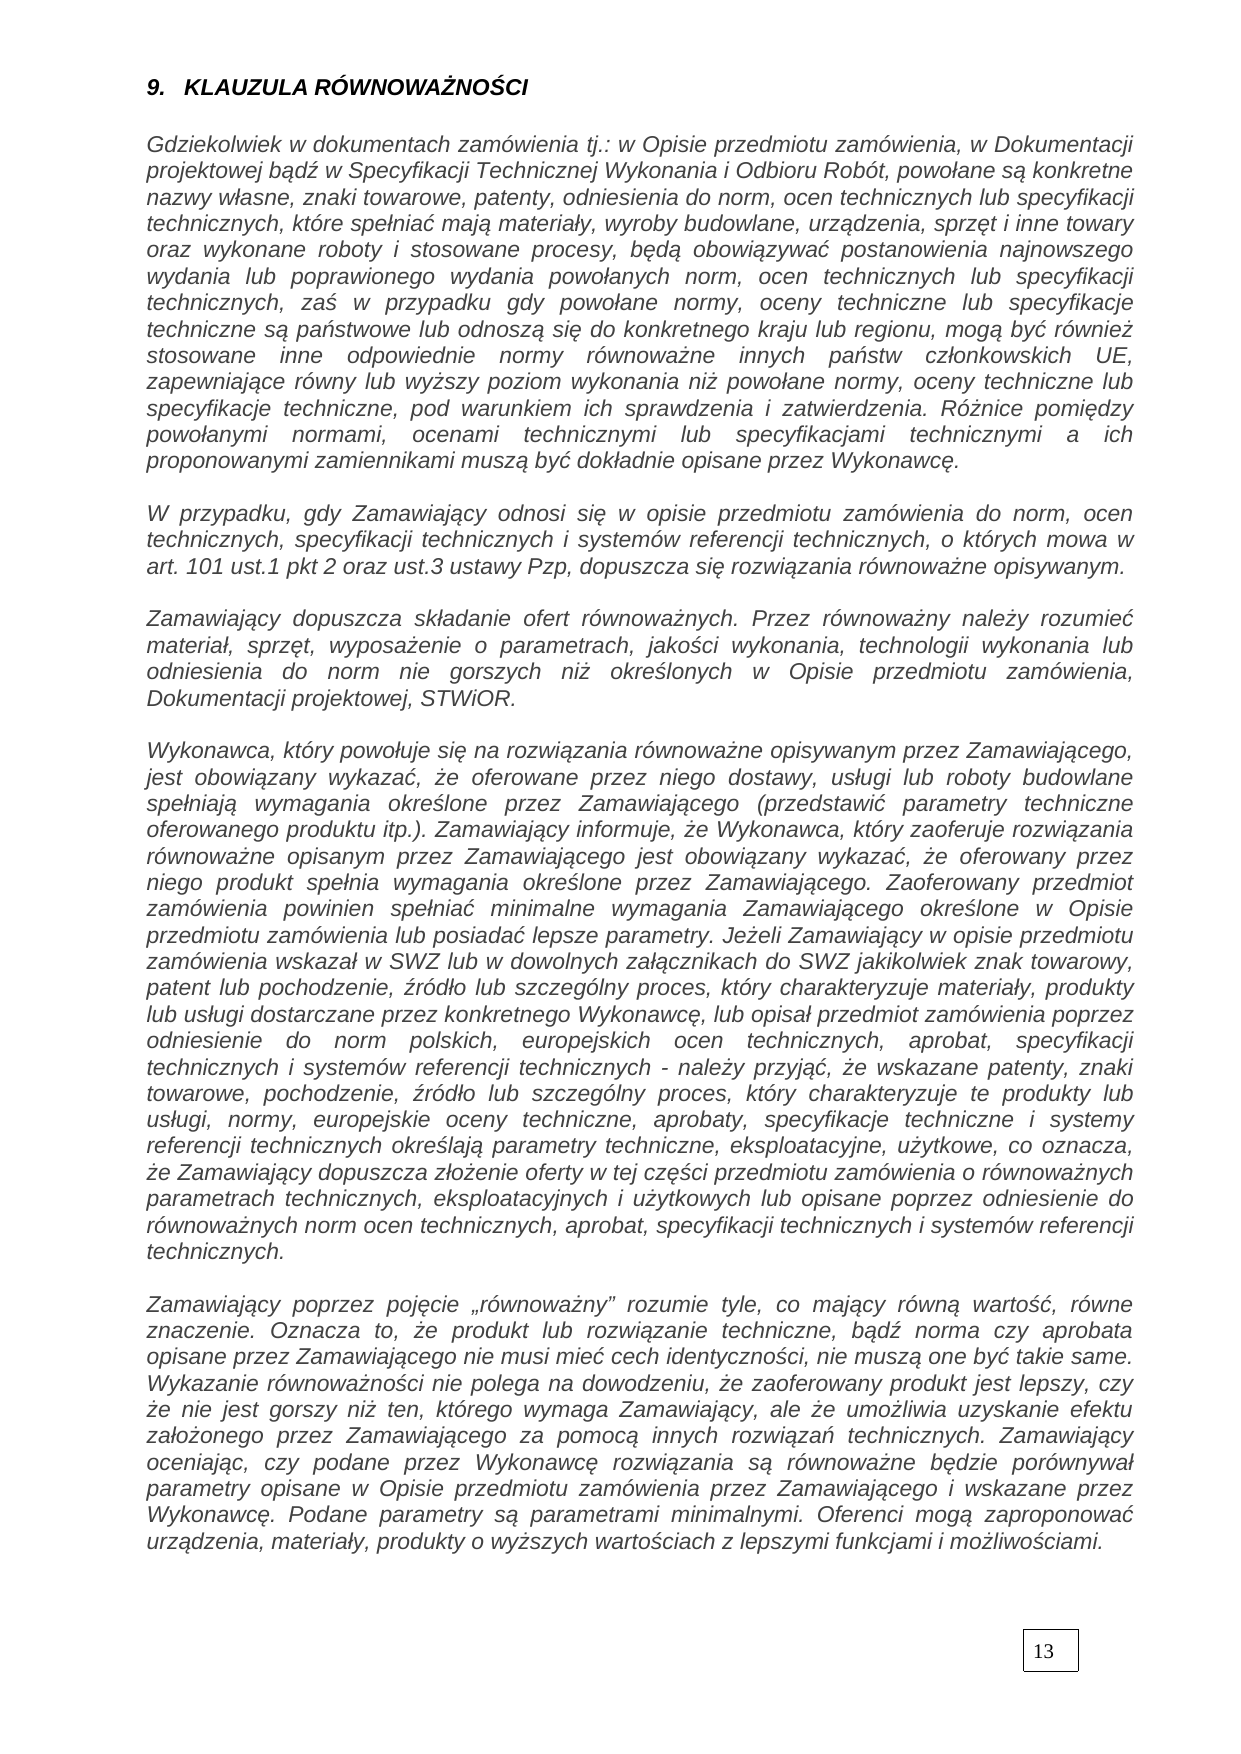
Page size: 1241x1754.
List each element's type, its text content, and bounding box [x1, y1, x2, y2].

text Zamawiający dopuszcza składanie ofert równoważnych. Przez równoważny należy rozumieć materiał, sprzęt, wyposażenie o parametrach, jakości wykonania, technologii wykonania lub odniesienia do norm nie gorszych niż określonych w Opisie przedmiotu zamówienia, Dokumentacji projektowej, STWiOR. [146, 605, 1136, 711]
text Gdziekolwiek w dokumentach zamówienia tj.: w Opisie przedmiotu zamówienia, w Dokumentacji projektowej bądź w Specyfikacji Technicznej Wykonania i Odbioru Robót, powołane są konkretne nazwy własne, znaki towarowe, patenty, odniesienia do norm, ocen technicznych lub specyfikacji technicznych, które spełniać mają materiały, wyroby budowlane, urządzenia, sprzęt i inne towary oraz wykonane roboty i stosowane procesy, będą obowiązywać postanowienia najnowszego wydania lub poprawionego wydania powołanych norm, ocen technicznych lub specyfikacji technicznych, zaś w przypadku gdy powołane normy, oceny techniczne lub specyfikacje techniczne są państwowe lub odnoszą się do konkretnego kraju lub regionu, mogą być również stosowane inne odpowiednie normy równoważne innych państw członkowskich UE, zapewniające równy lub wyższy poziom wykonania niż powołane normy, oceny techniczne lub specyfikacje techniczne, pod warunkiem ich sprawdzenia i zatwierdzenia. Różnice pomiędzy powołanymi normami, ocenami technicznymi lub specyfikacjami technicznymi a ich proponowanymi zamiennikami muszą być dokładnie opisane przez Wykonawcę. [146, 131, 1136, 474]
text Wykonawca, który powołuje się na rozwiązania równoważne opisywanym przez Zamawiającego, jest obowiązany wykazać, że oferowane przez niego dostawy, usługi lub roboty budowlane spełniają wymagania określone przez Zamawiającego (przedstawić parametry techniczne oferowanego produktu itp.). Zamawiający informuje, że Wykonawca, który zaoferuje rozwiązania równoważne opisanym przez Zamawiającego jest obowiązany wykazać, że oferowany przez niego produkt spełnia wymagania określone przez Zamawiającego. Zaoferowany przedmiot zamówienia powinien spełniać minimalne wymagania Zamawiającego określone w Opisie przedmiotu zamówienia lub posiadać lepsze parametry. Jeżeli Zamawiający w opisie przedmiotu zamówienia wskazał w SWZ lub w dowolnych załącznikach do SWZ jakikolwiek znak towarowy, patent lub pochodzenie, źródło lub szczególny proces, który charakteryzuje materiały, produkty lub usługi dostarczane przez konkretnego Wykonawcę, lub opisał przedmiot zamówienia poprzez odniesienie do norm polskich, europejskich ocen technicznych, aprobat, specyfikacji technicznych i systemów referencji technicznych - należy przyjąć, że wskazane patenty, znaki towarowe, pochodzenie, źródło lub szczególny proces, który charakteryzuje te produkty lub usługi, normy, europejskie oceny techniczne, aprobaty, specyfikacje techniczne i systemy referencji technicznych określają parametry techniczne, eksploatacyjne, użytkowe, co oznacza, że Zamawiający dopuszcza złożenie oferty w tej części przedmiotu zamówienia o równoważnych parametrach technicznych, eksploatacyjnych i użytkowych lub opisane poprzez odniesienie do równoważnych norm ocen technicznych, aprobat, specyfikacji technicznych i systemów referencji technicznych. [146, 737, 1136, 1264]
text Zamawiający poprzez pojęcie „równoważny” rozumie tyle, co mający równą wartość, równe znaczenie. Oznacza to, że produkt lub rozwiązanie techniczne, bądź norma czy aprobata opisane przez Zamawiającego nie musi mieć cech identyczności, nie muszą one być takie same. Wykazanie równoważności nie polega na dowodzeniu, że zaoferowany produkt jest lepszy, czy że nie jest gorszy niż ten, którego wymaga Zamawiający, ale że umożliwia uzyskanie efektu założonego przez Zamawiającego za pomocą innych rozwiązań technicznych. Zamawiający oceniając, czy podane przez Wykonawcę rozwiązania są równoważne będzie porównywał parametry opisane w Opisie przedmiotu zamówienia przez Zamawiającego i wskazane przez Wykonawcę. Podane parametry są parametrami minimalnymi. Oferenci mogą zaproponować urządzenia, materiały, produkty o wyższych wartościach z lepszymi funkcjami i możliwościami. [146, 1291, 1136, 1554]
text W przypadku, gdy Zamawiający odnosi się w opisie przedmiotu zamówienia do norm, ocen technicznych, specyfikacji technicznych i systemów referencji technicznych, o których mowa w art. 101 ust.1 pkt 2 oraz ust.3 ustawy Pzp, dopuszcza się rozwiązania równoważne opisywanym. [146, 500, 1136, 579]
list KLAUZULA RÓWNOWAŻNOŚCI [146, 73, 1136, 100]
